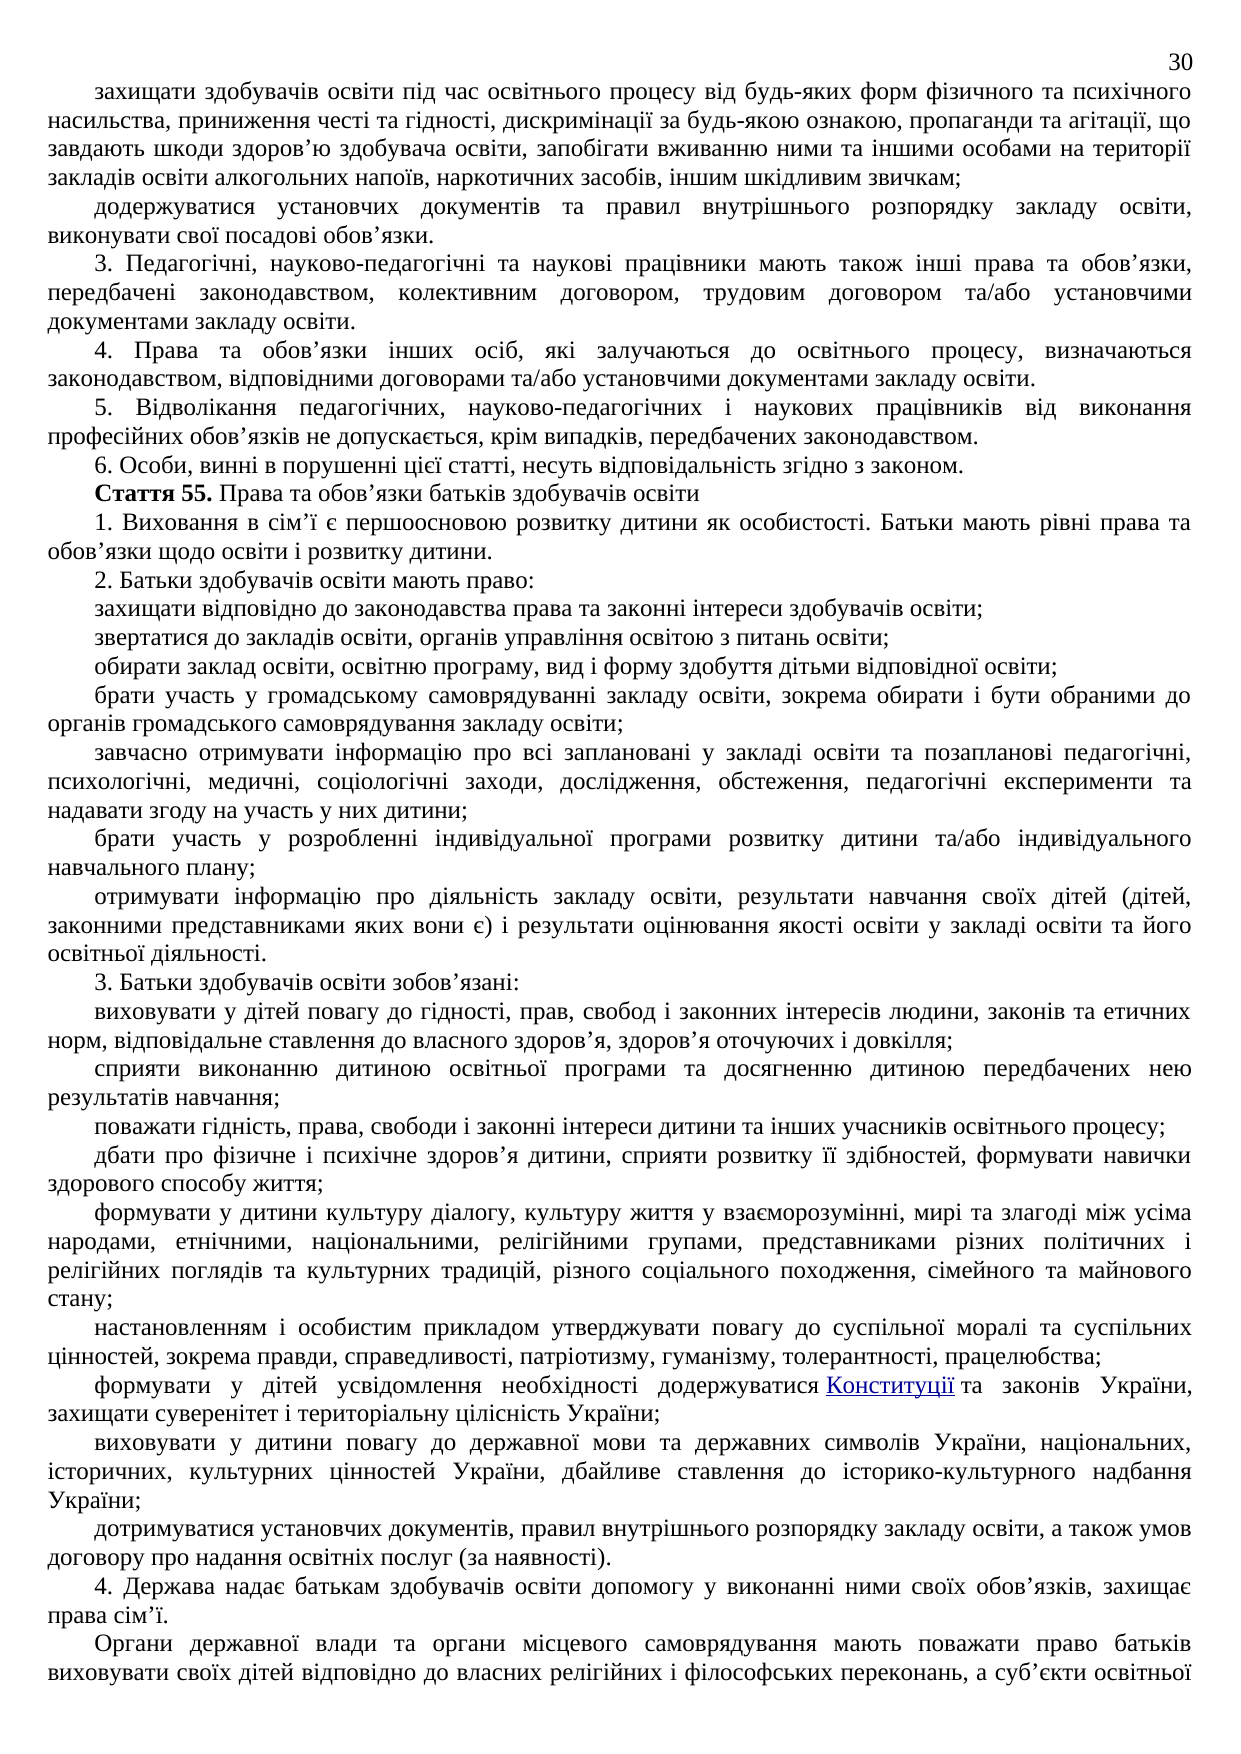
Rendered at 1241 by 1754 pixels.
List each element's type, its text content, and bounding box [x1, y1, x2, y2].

text захищати здобувачів освіти під час освітнього процесу від будь-яких форм фізичного та психічного насильства, приниження честі та гідності, дискримінації за будь-якою ознакою, пропаганди та агітації, що завдають шкоди здоров’ю здобувача освіти, запобігати вживанню ними та іншими особами на території закладів освіти алкогольних напоїв, наркотичних засобів, іншим шкідливим звичкам; [47, 76, 1193, 191]
text звертатися до закладів освіти, органів управління освітою з питань освіти; [47, 622, 1193, 651]
text 3. Педагогічні, науково-педагогічні та наукові працівники мають також інші права та обов’язки, передбачені законодавством, колективним договором, трудовим договором та/або установчими документами закладу освіти. [47, 248, 1193, 335]
text сприяти виконанню дитиною освітньої програми та досягненню дитиною передбачених нею результатів навчання; [47, 1053, 1193, 1111]
text 1. Виховання в сім’ї є першоосновою розвитку дитини як особистості. Батьки мають рівні права та обов’язки щодо освіти і розвитку дитини. [47, 507, 1193, 565]
text 2. Батьки здобувачів освіти мають право: [47, 565, 1193, 593]
text брати участь у розробленні індивідуальної програми розвитку дитини та/або індивідуального навчального плану; [47, 823, 1193, 881]
text 4. Держава надає батькам здобувачів освіти допомогу у виконанні ними своїх обов’язків, захищає права сім’ї. [47, 1571, 1193, 1628]
text виховувати у дитини повагу до державної мови та державних символів України, національних, історичних, культурних цінностей України, дбайливе ставлення до історико-культурного надбання України; [47, 1427, 1193, 1513]
text додержуватися установчих документів та правил внутрішнього розпорядку закладу освіти, виконувати свої посадові обов’язки. [47, 191, 1193, 248]
text формувати у дитини культуру діалогу, культуру життя у взаєморозумінні, мирі та злагоді між усіма народами, етнічними, національними, релігійними групами, представниками різних політичних і релігійних поглядів та культурних традицій, різного соціального походження, сімейного та майнового стану; [47, 1197, 1193, 1312]
text виховувати у дітей повагу до гідності, прав, свобод і законних інтересів людини, законів та етичних норм, відповідальне ставлення до власного здоров’я, здоров’я оточуючих і довкілля; [47, 996, 1193, 1053]
text завчасно отримувати інформацію про всі заплановані у закладі освіти та позапланові педагогічні, психологічні, медичні, соціологічні заходи, дослідження, обстеження, педагогічні експерименти та надавати згоду на участь у них дитини; [47, 737, 1193, 823]
text 4. Права та обов’язки інших осіб, які залучаються до освітнього процесу, визначаються законодавством, відповідними договорами та/або установчими документами закладу освіти. [47, 335, 1193, 392]
text отримувати інформацію про діяльність закладу освіти, результати навчання своїх дітей (дітей, законними представниками яких вони є) і результати оцінювання якості освіти у закладі освіти та його освітньої діяльності. [47, 881, 1193, 967]
text формувати у дітей усвідомлення необхідності додержуватися Конституції та законів України, захищати суверенітет і територіальну цілісність України; [47, 1370, 1193, 1427]
text настановленням і особистим прикладом утверджувати повагу до суспільної моралі та суспільних цінностей, зокрема правди, справедливості, патріотизму, гуманізму, толерантності, працелюбства; [47, 1312, 1193, 1370]
text поважати гідність, права, свободи і законні інтереси дитини та інших учасників освітнього процесу; [47, 1111, 1193, 1140]
text брати участь у громадському самоврядуванні закладу освіти, зокрема обирати і бути обраними до органів громадського самоврядування закладу освіти; [47, 680, 1193, 737]
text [47, 1628, 1193, 1686]
text Стаття 55. Права та обов’язки батьків здобувачів освіти [47, 478, 1193, 507]
text дбати про фізичне і психічне здоров’я дитини, сприяти розвитку її здібностей, формувати навички здорового способу життя; [47, 1140, 1193, 1197]
text дотримуватися установчих документів, правил внутрішнього розпорядку закладу освіти, а також умов договору про надання освітніх послуг (за наявності). [47, 1513, 1193, 1571]
text 5. Відволікання педагогічних, науково-педагогічних і наукових працівників від виконання професійних обов’язків не допускається, крім випадків, передбачених законодавством. [47, 392, 1193, 450]
text обирати заклад освіти, освітню програму, вид і форму здобуття дітьми відповідної освіти; [47, 651, 1193, 680]
text 3. Батьки здобувачів освіти зобов’язані: [47, 967, 1193, 996]
text захищати відповідно до законодавства права та законні інтереси здобувачів освіти; [47, 593, 1193, 622]
text 6. Особи, винні в порушенні цієї статті, несуть відповідальність згідно з законом. [47, 450, 1193, 478]
